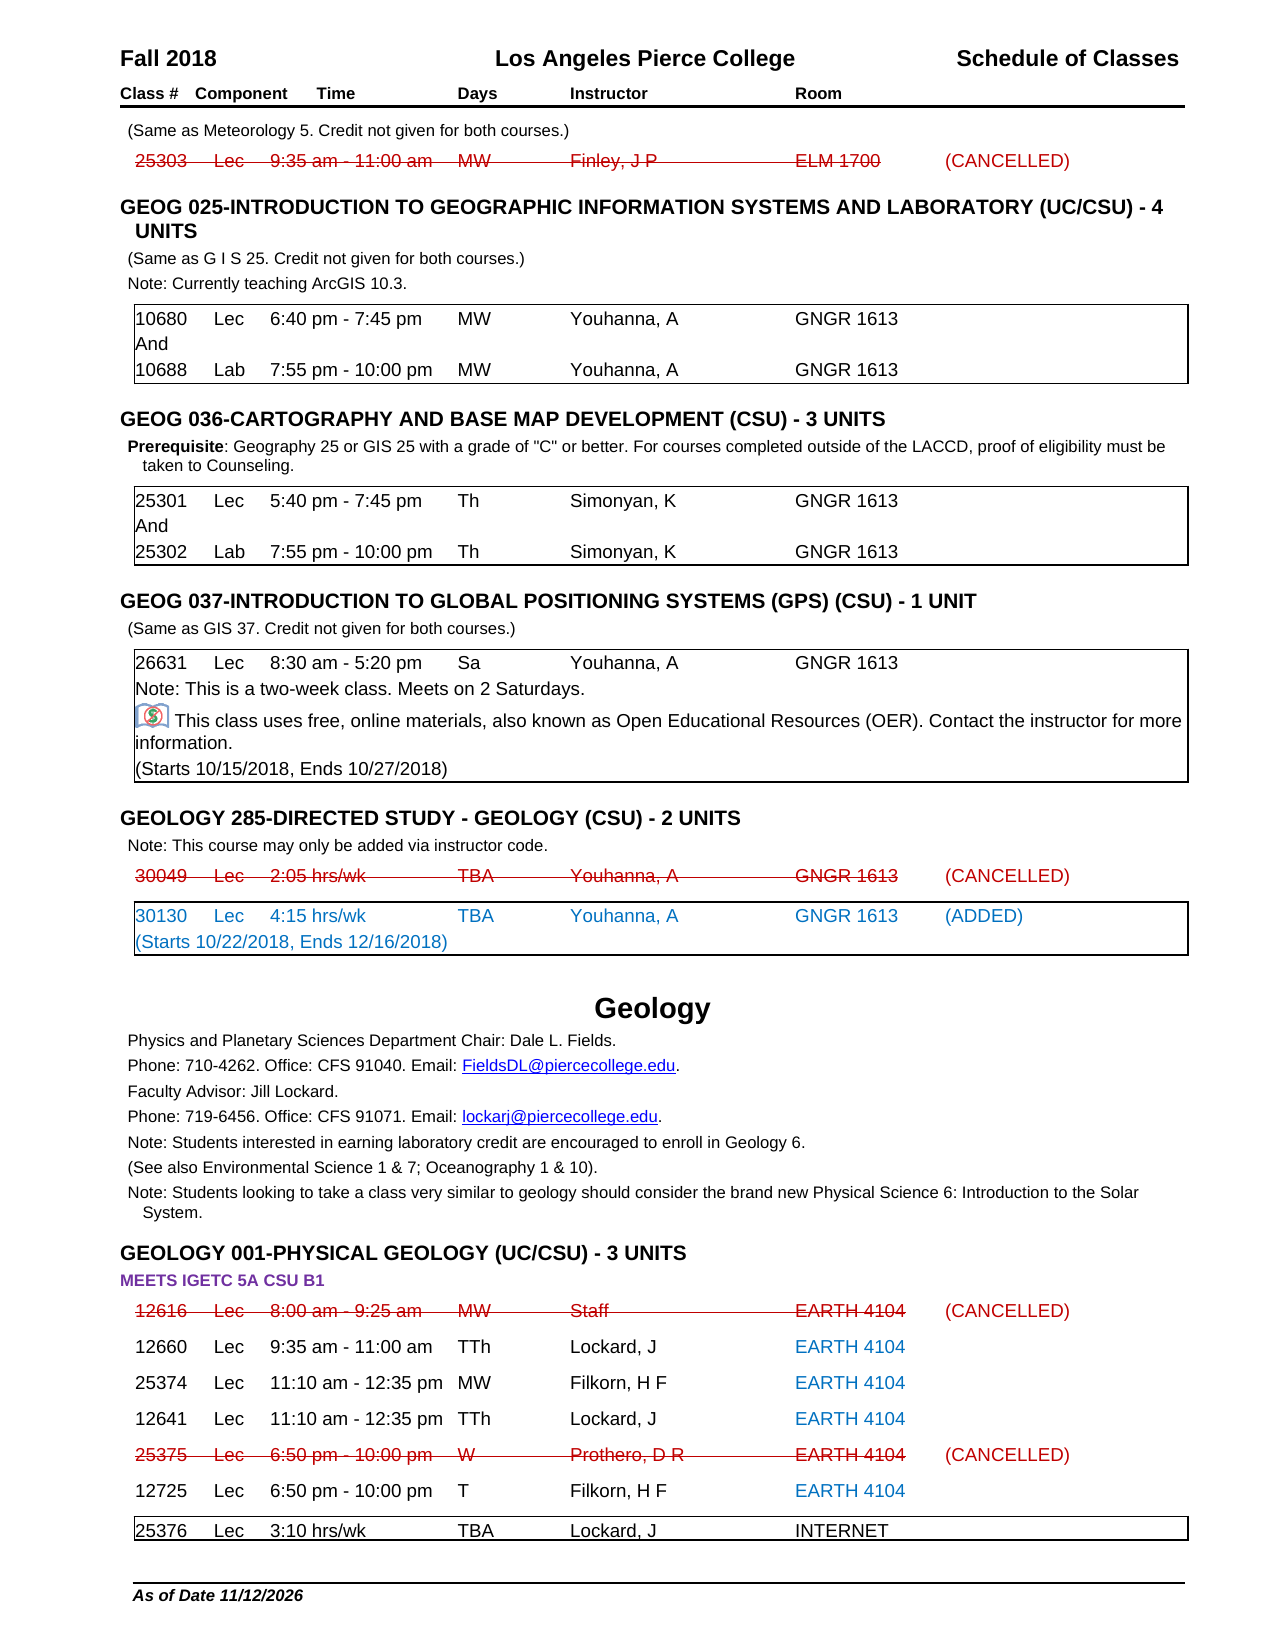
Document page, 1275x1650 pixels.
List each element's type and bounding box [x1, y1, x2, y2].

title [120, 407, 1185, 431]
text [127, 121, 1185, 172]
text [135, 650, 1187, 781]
picture [135, 703, 170, 728]
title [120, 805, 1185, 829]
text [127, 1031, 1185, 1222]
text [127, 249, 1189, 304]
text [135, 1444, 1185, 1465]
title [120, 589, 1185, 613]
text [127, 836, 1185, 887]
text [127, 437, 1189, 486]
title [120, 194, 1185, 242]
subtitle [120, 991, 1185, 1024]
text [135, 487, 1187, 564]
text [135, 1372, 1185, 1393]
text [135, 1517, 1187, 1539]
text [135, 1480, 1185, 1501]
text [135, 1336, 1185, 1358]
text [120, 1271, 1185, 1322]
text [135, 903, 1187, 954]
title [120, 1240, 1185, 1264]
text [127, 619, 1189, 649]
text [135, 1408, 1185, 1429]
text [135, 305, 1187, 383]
